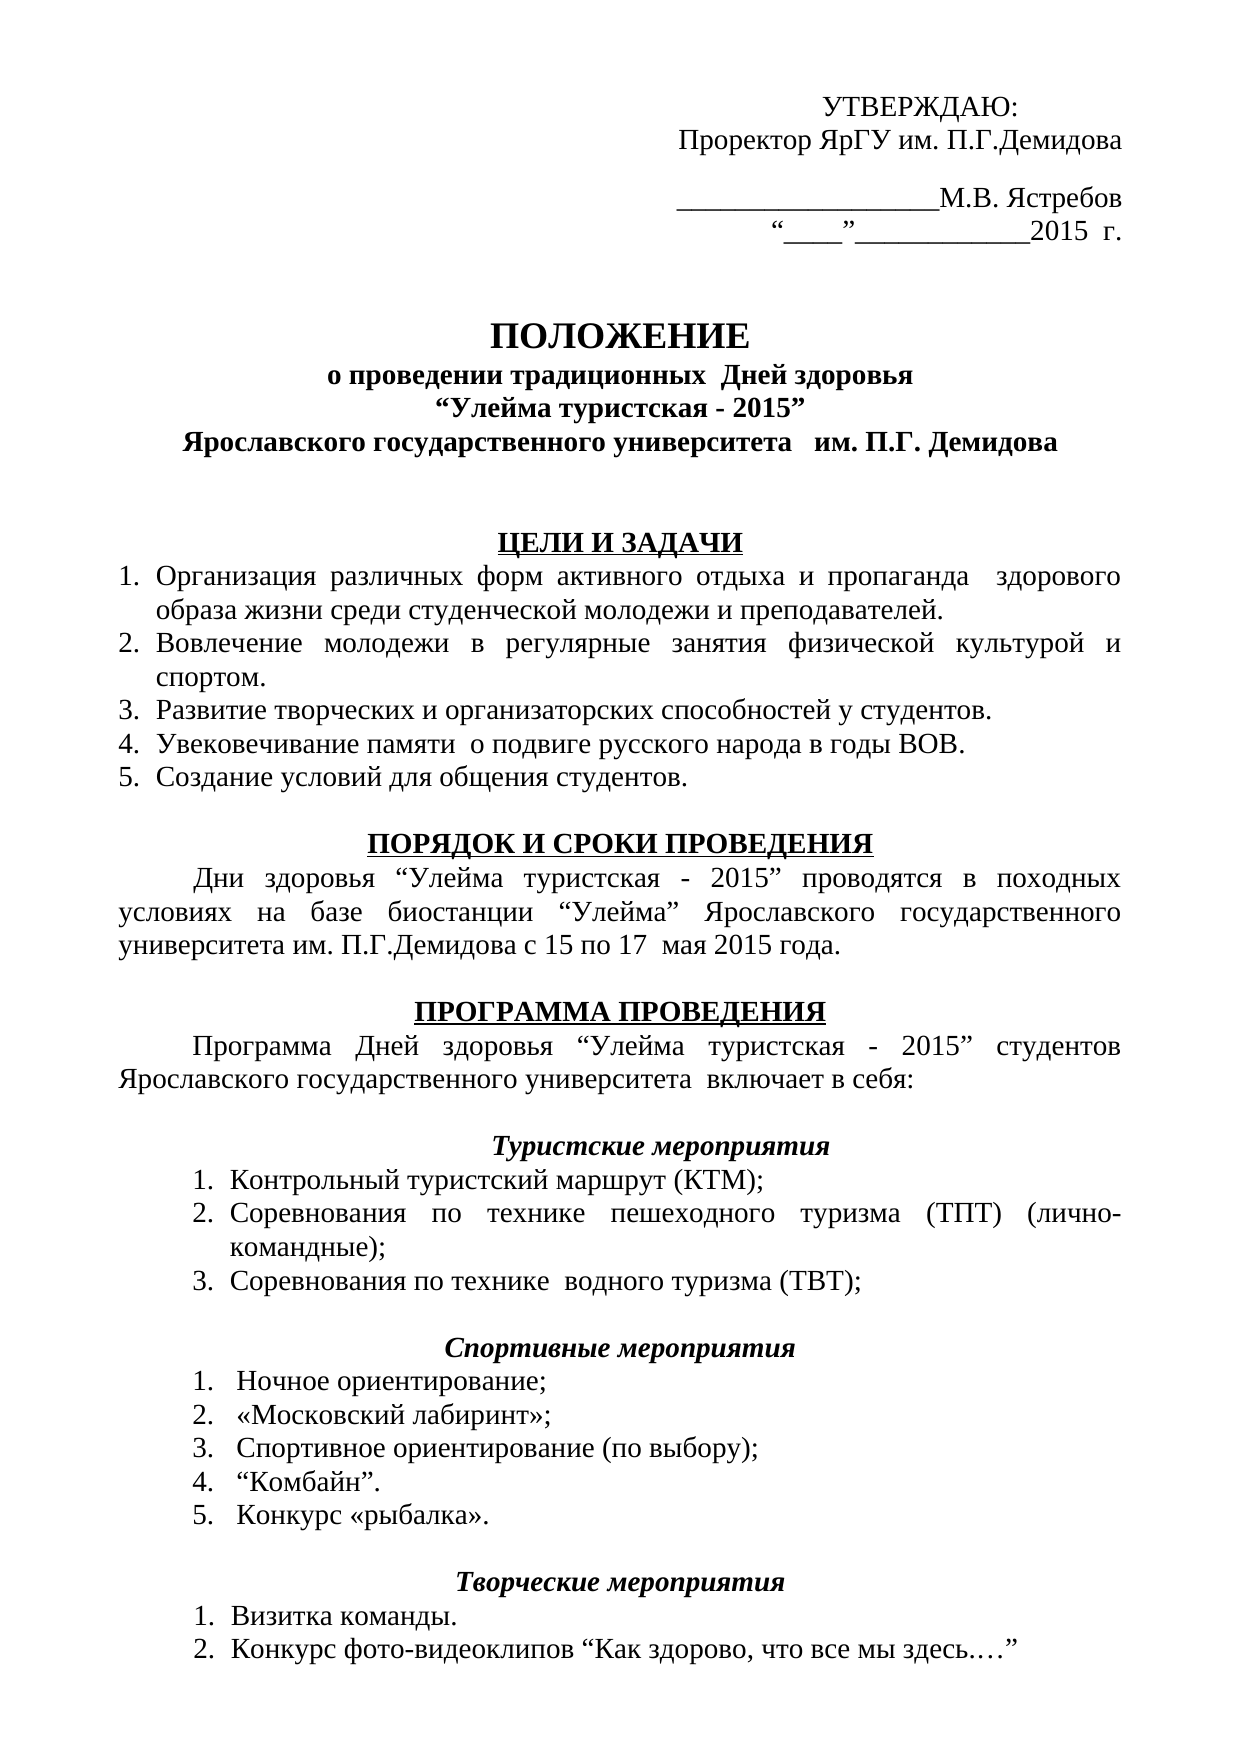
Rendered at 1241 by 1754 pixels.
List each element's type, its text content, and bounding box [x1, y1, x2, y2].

list Визитка команды. [193, 1598, 1122, 1632]
text Программа Дней здоровья “Улейма туристская - 2015” студентов Ярославского государственного университета включает в себя: [118, 1028, 1122, 1095]
text Проректор ЯрГУ им. П.Г.Демидова [118, 122, 1122, 156]
list “Комбайн”. [192, 1464, 1122, 1497]
list Соревнования по технике пешеходного туризма (ТПТ) (лично-командные); [192, 1196, 1122, 1263]
text о проведении традиционных Дней здоровья [118, 357, 1122, 391]
list Конкурс «рыбалка». [192, 1497, 1122, 1531]
text Творческие мероприятия [118, 1564, 1122, 1598]
text Ярославского государственного университета им. П.Г. Демидова [118, 424, 1122, 458]
list Организация различных форм активного отдыха и пропаганда здорового образа жизни среди студенческой молодежи и преподавателей. [118, 558, 1122, 625]
text Дни здоровья “Улейма туристская - 2015” проводятся в походных условиях на базе биостанции “Улейма” Ярославского государственного университета им. П.Г.Демидова с 15 по 17 мая 2015 года. [118, 860, 1122, 961]
text Спортивные мероприятия [118, 1330, 1122, 1363]
list Спортивное ориентирование (по выбору); [192, 1430, 1122, 1464]
text Туристские мероприятия [192, 1128, 1122, 1162]
text “____”____________2015 г. [118, 213, 1122, 247]
list Увековечивание памяти о подвиге русского народа в годы ВОВ. [118, 726, 1122, 759]
text ПОРЯДОК И СРОКИ ПРОВЕДЕНИЯ [118, 827, 1122, 860]
subtitle ПОЛОЖЕНИЕ [118, 314, 1122, 357]
list Вовлечение молодежи в регулярные занятия физической культурой и спортом. [118, 625, 1122, 692]
list Развитие творческих и организаторских способностей у студентов. [118, 692, 1122, 726]
list Контрольный туристский маршрут (КТМ); [192, 1162, 1122, 1196]
list Конкурс фото-видеоклипов “Как здорово, что все мы здесь.…” [193, 1632, 1122, 1665]
text ЦЕЛИ И ЗАДАЧИ [118, 525, 1122, 558]
text ПРОГРАММА ПРОВЕДЕНИЯ [118, 994, 1122, 1028]
list «Московский лабиринт»; [192, 1397, 1122, 1430]
text __________________М.В. Ястребов [118, 180, 1122, 213]
list Создание условий для общения студентов. [118, 759, 1122, 793]
list Соревнования по технике водного туризма (ТВТ); [192, 1263, 1122, 1296]
list Ночное ориентирование; [192, 1363, 1122, 1397]
text “Улейма туристская - 2015” [118, 391, 1122, 424]
text УТВЕРЖДАЮ: [643, 89, 1122, 122]
